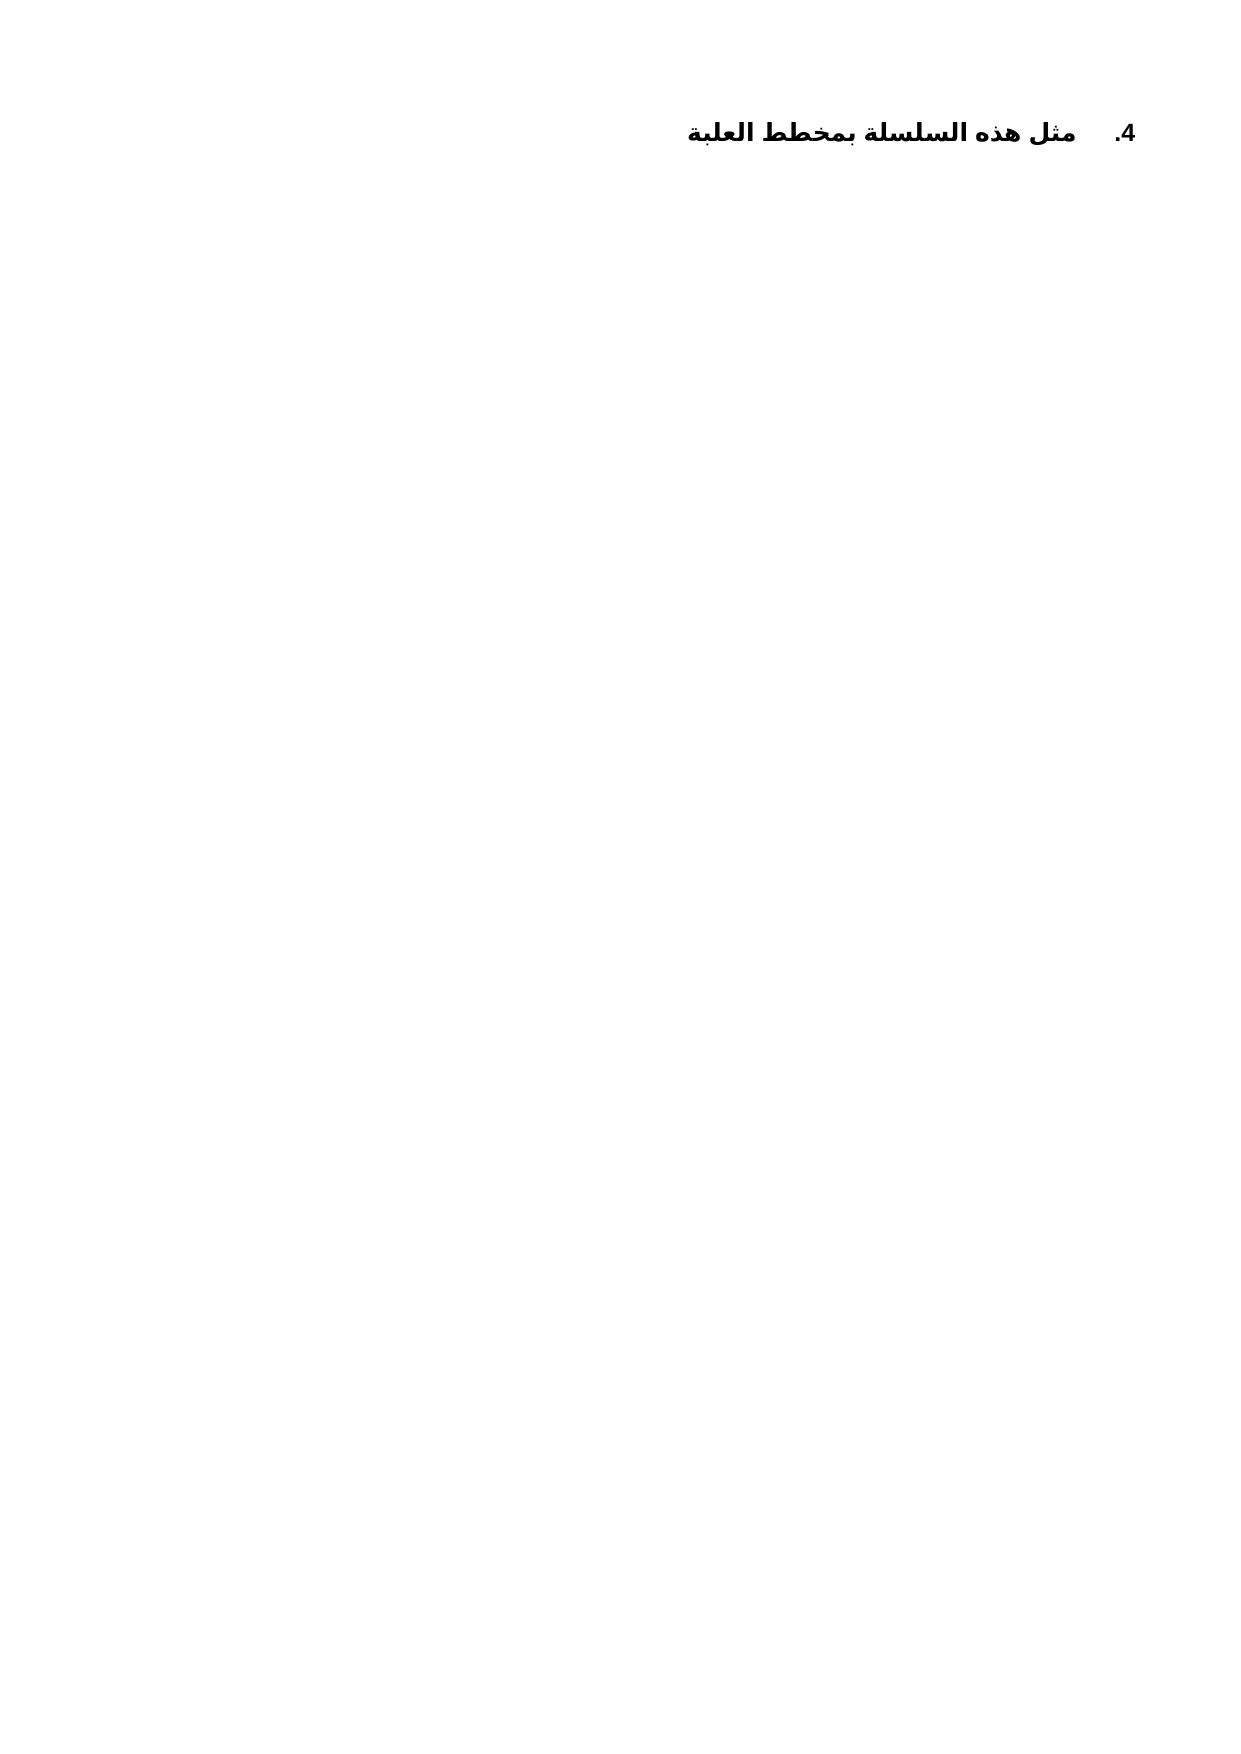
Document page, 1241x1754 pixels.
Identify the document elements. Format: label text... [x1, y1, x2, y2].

list مثل هذه السلسلة بمخطط العلبة [89, 118, 1114, 147]
